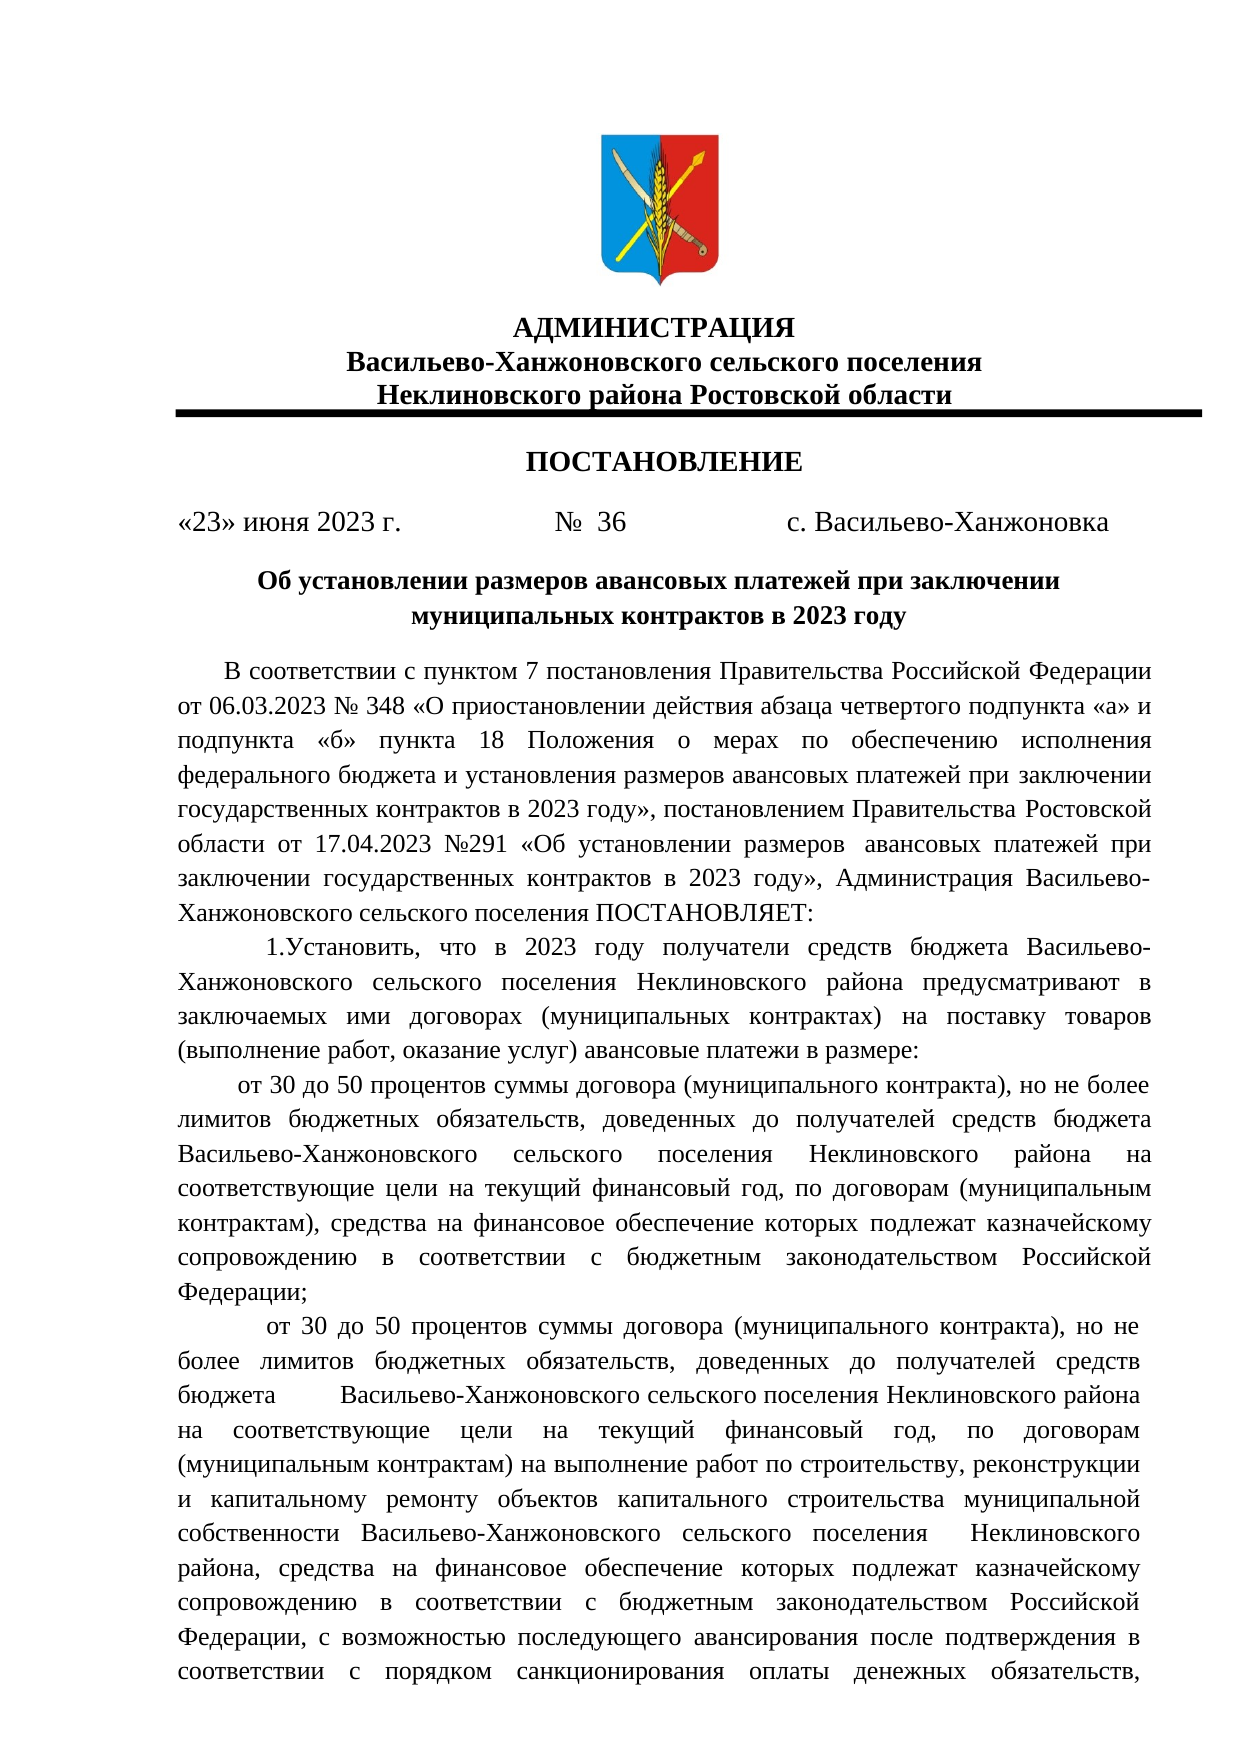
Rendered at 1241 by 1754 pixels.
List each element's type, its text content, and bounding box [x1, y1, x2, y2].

text от 30 до 50 процентов суммы договора (муниципального контракта), но не более лимитов бюджетных обязательств, доведенных до получателей средств бюджета Васильево-Ханжоновского сельского поселения Неклиновского района на соответствующие цели на текущий финансовый год, по договорам (муниципальным контрактам), средства на финансовое обеспечение которых подлежат казначейскому сопровождению в соответствии с бюджетным законодательством Российской Федерации; [177, 1069, 1152, 1306]
text Неклиновского района Ростовской области [177, 377, 1152, 409]
text Васильево-Ханжоновского сельского поселения [177, 344, 1152, 377]
picture [596, 133, 733, 290]
table_header Об установлении размеров авансовых платежей при заключении муниципальных контрактов в 2023 году [177, 563, 1140, 655]
text В соответствии с пунктом 7 постановления Правительства Российской Федерации от 06.03.2023 № 348 «О приостановлении действия абзаца четвертого подпункта «а» и подпункта «б» пункта 18 Положения о мерах по обеспечению исполнения федерального бюджета и установления размеров авансовых платежей при заключении государственных контрактов в 2023 году», постановлением Правительства Ростовской области от 17.04.2023 №291 «Об установлении размеров авансовых платежей при заключении государственных контрактов в 2023 году», Администрация Васильево-Ханжоновского сельского поселения ПОСТАНОВЛЯЕТ: [177, 655, 1152, 927]
text 1.Установить, что в 2023 году получатели средств бюджета Васильево-Ханжоновского сельского поселения Неклиновского района предусматривают в заключаемых ими договорах (муниципальных контрактах) на поставку товаров (выполнение работ, оказание услуг) авансовые платежи в размере: [177, 931, 1152, 1064]
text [177, 1310, 1140, 1685]
text АДМИНИСТРАЦИЯ [177, 310, 1152, 344]
text «23» июня 2023 г. № 36 с. Васильево-Ханжоновка [177, 504, 1152, 537]
text ПОСТАНОВЛЕНИЕ [177, 444, 1152, 478]
